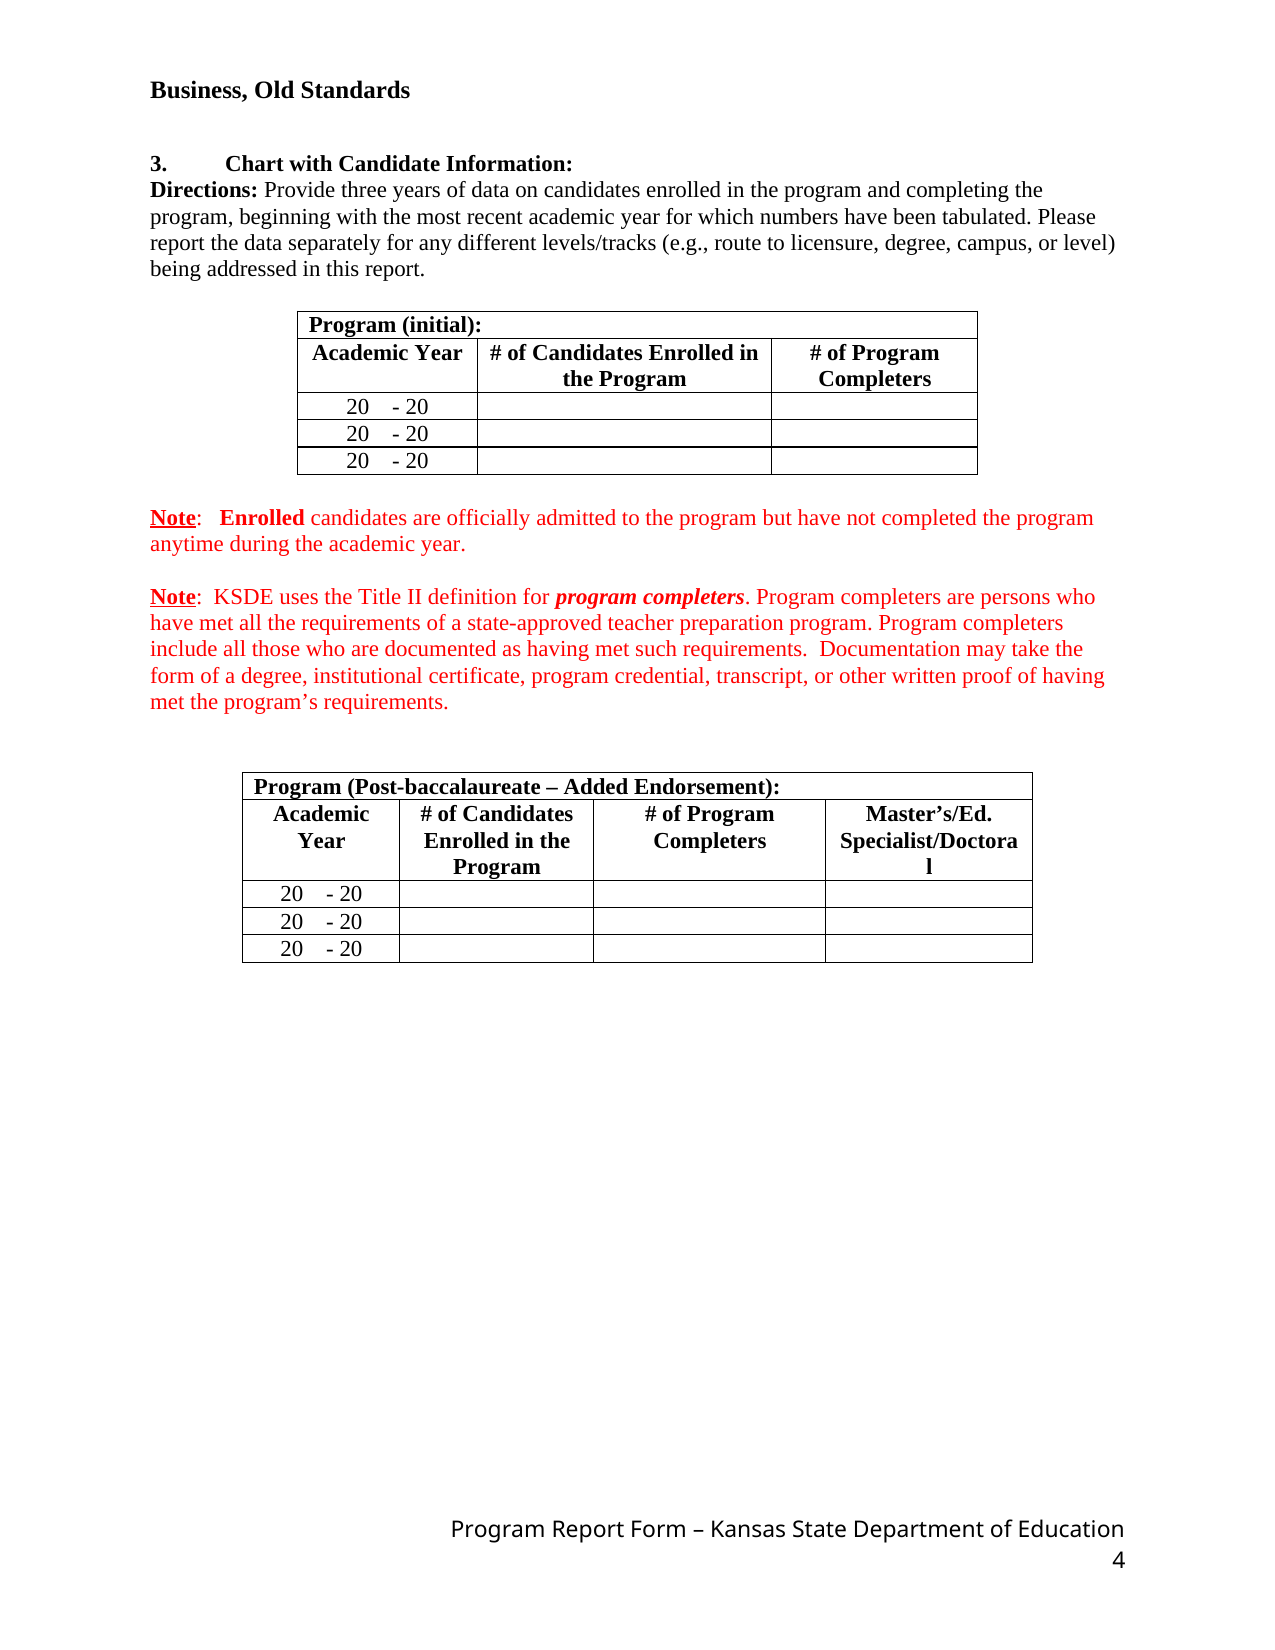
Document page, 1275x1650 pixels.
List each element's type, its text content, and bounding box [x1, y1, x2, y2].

table_cell [826, 935, 1032, 962]
text Note: KSDE uses the Title II definition for program completers. Program completers are persons who have met all the requirements of a state-approved teacher preparation program. Program completers include all those who are documented as having met such requirements. Documentation may take the form of a degree, institutional certificate, program credential, transcript, or other written proof of having met the program’s requirements. [150, 583, 1125, 714]
table_cell [400, 935, 593, 962]
table_cell [478, 393, 771, 419]
table_cell [594, 935, 825, 962]
table_cell [772, 393, 977, 419]
table_cell 20 - 20 [243, 881, 399, 907]
table_cell [772, 448, 977, 474]
table_cell 20 - 20 [298, 448, 477, 474]
table_cell # of Program Completers [594, 800, 825, 879]
table_cell # of Candidates Enrolled in the Program [400, 800, 593, 879]
table_cell [772, 420, 977, 446]
table_cell Master’s/Ed. Specialist/Doctoral [826, 800, 1032, 879]
table_cell [826, 881, 1032, 907]
table_cell 20 - 20 [298, 393, 477, 419]
table_cell [478, 448, 771, 474]
text Note: Enrolled candidates are officially admitted to the program but have not completed the program anytime during the academic year. [150, 504, 1125, 556]
table_cell [400, 881, 593, 907]
table_cell [400, 908, 593, 934]
table_cell 20 - 20 [243, 935, 399, 962]
text Directions: Provide three years of data on candidates enrolled in the program and completing the program, beginning with the most recent academic year for which numbers have been tabulated. Please report the data separately for any different levels/tracks (e.g., route to licensure, degree, campus, or level) being addressed in this report. [150, 176, 1125, 282]
table_header Program (initial): [298, 312, 977, 338]
table_cell Academic Year [298, 339, 477, 392]
table_cell [594, 881, 825, 907]
table_cell 20 - 20 [298, 420, 477, 446]
table_cell [478, 420, 771, 446]
table_cell 20 - 20 [243, 908, 399, 934]
table_cell # of Program Completers [772, 339, 977, 392]
table_cell [594, 908, 825, 934]
table_header Program (Post-baccalaureate – Added Endorsement): [243, 773, 1032, 799]
table_cell # of Candidates Enrolled in the Program [478, 339, 771, 392]
text 3. Chart with Candidate Information: [150, 150, 1125, 176]
table_cell Academic Year [243, 800, 399, 879]
table_cell [826, 908, 1032, 934]
